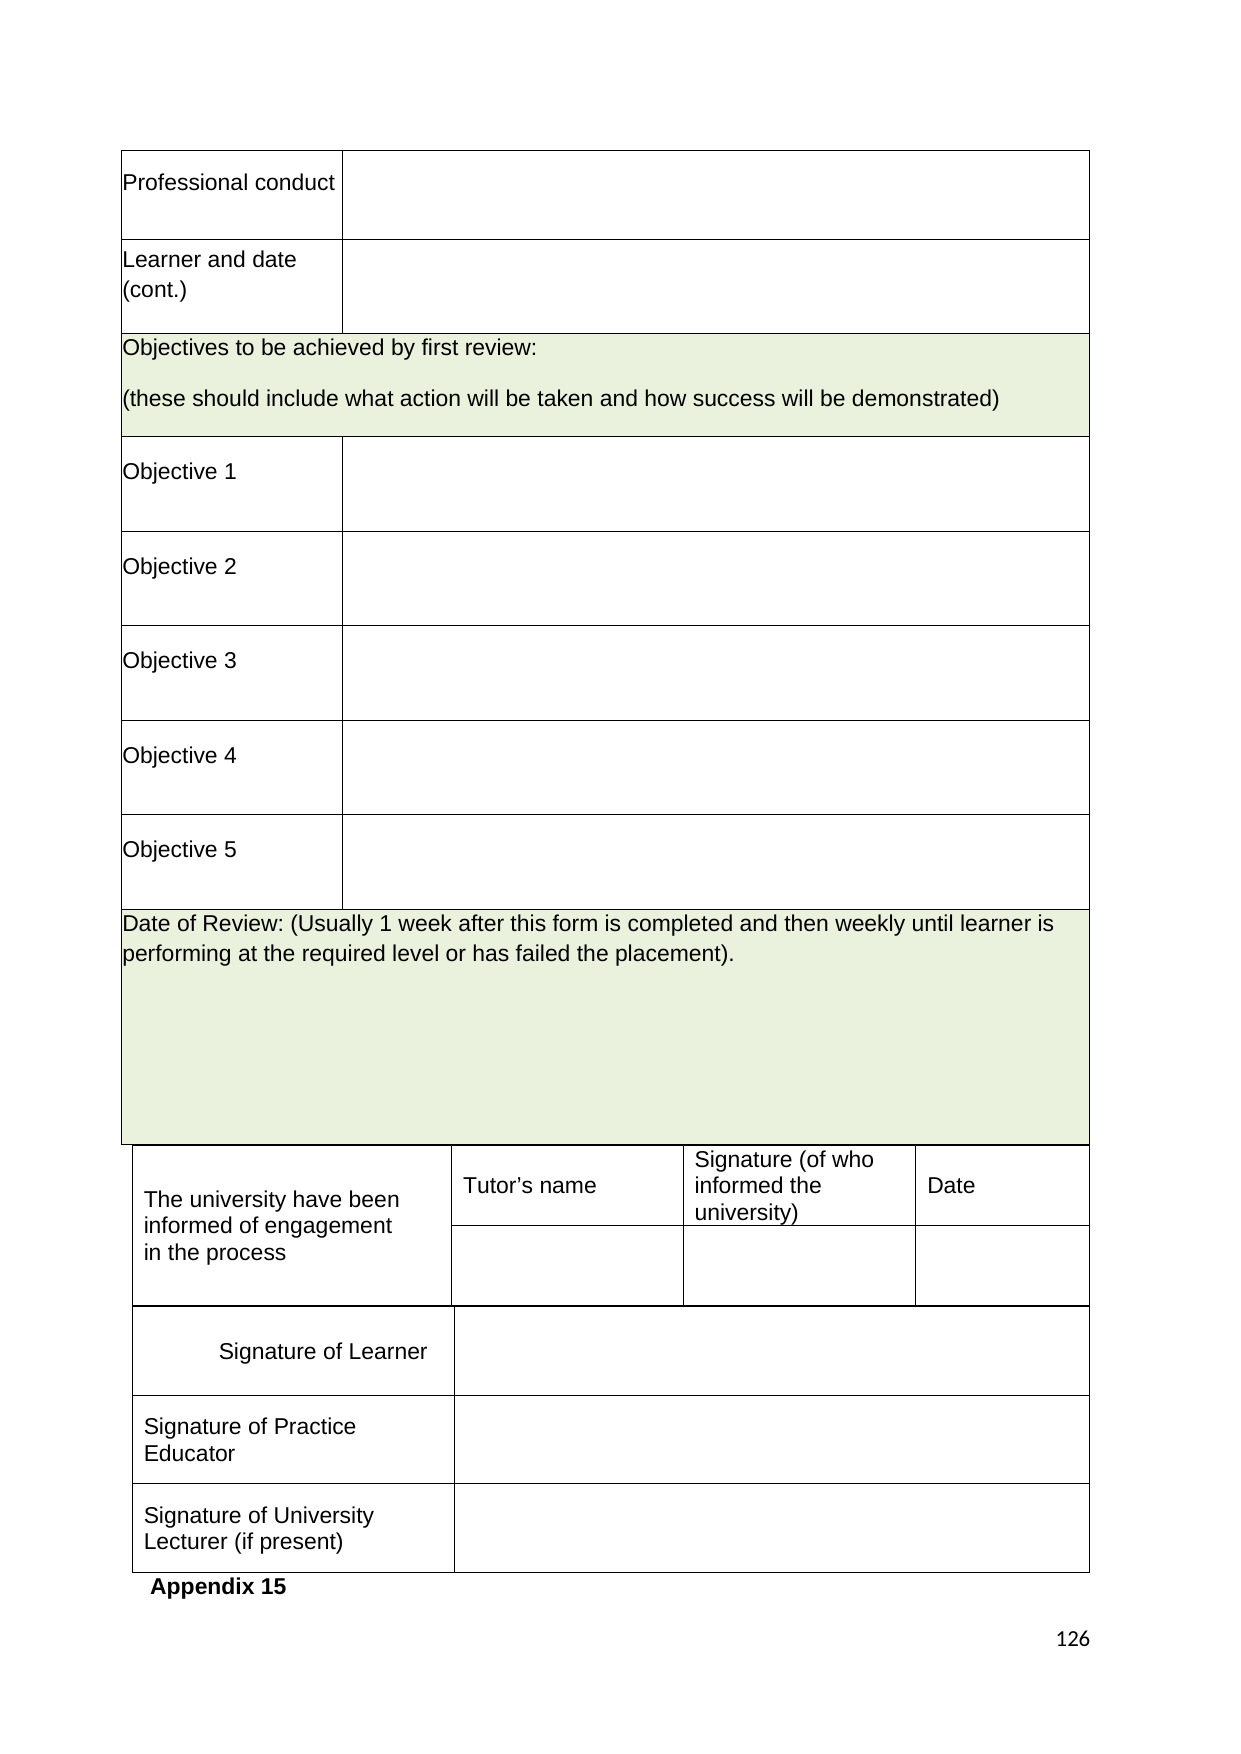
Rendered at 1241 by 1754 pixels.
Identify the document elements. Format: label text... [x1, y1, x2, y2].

table_cell Signature of University Lecturer (if present) [133, 1484, 454, 1572]
table_header [455, 1307, 1089, 1395]
text Appendix 15 [150, 1573, 1090, 1599]
table_cell [343, 532, 1089, 625]
table_header Signature of Learner [133, 1307, 454, 1395]
table_cell Objective 4 [122, 721, 342, 814]
table_cell [684, 1226, 915, 1305]
table_header Date [916, 1146, 1089, 1225]
table_cell [343, 721, 1089, 814]
table_cell [343, 626, 1089, 719]
table_cell Objective 2 [122, 532, 342, 625]
table_cell [343, 151, 1089, 238]
table_cell Objectives to be achieved by first review: (these should include what action will be taken and how success will be demonstrated) [122, 334, 1089, 436]
table_cell [343, 437, 1089, 531]
table_cell Date of Review: (Usually 1 week after this form is completed and then weekly until learner is performing at the required level or has failed the placement). [122, 910, 1089, 1144]
table_cell Learner and date (cont.) [122, 240, 342, 333]
table_header The university have been informed of engagement in the process [133, 1146, 451, 1305]
table_cell Objective 3 [122, 626, 342, 719]
table_cell [343, 815, 1089, 908]
table_cell Objective 5 [122, 815, 342, 908]
table_cell Signature of Practice Educator [133, 1396, 454, 1483]
table_cell [455, 1484, 1089, 1572]
table_cell Professional conduct [122, 151, 342, 238]
table_cell [452, 1226, 683, 1305]
table_cell [916, 1226, 1089, 1305]
table_cell [343, 240, 1089, 333]
table_cell Objective 1 [122, 437, 342, 531]
table_cell [455, 1396, 1089, 1483]
table_header Signature (of who informed the university) [684, 1146, 915, 1225]
table_header Tutor’s name [452, 1146, 683, 1225]
